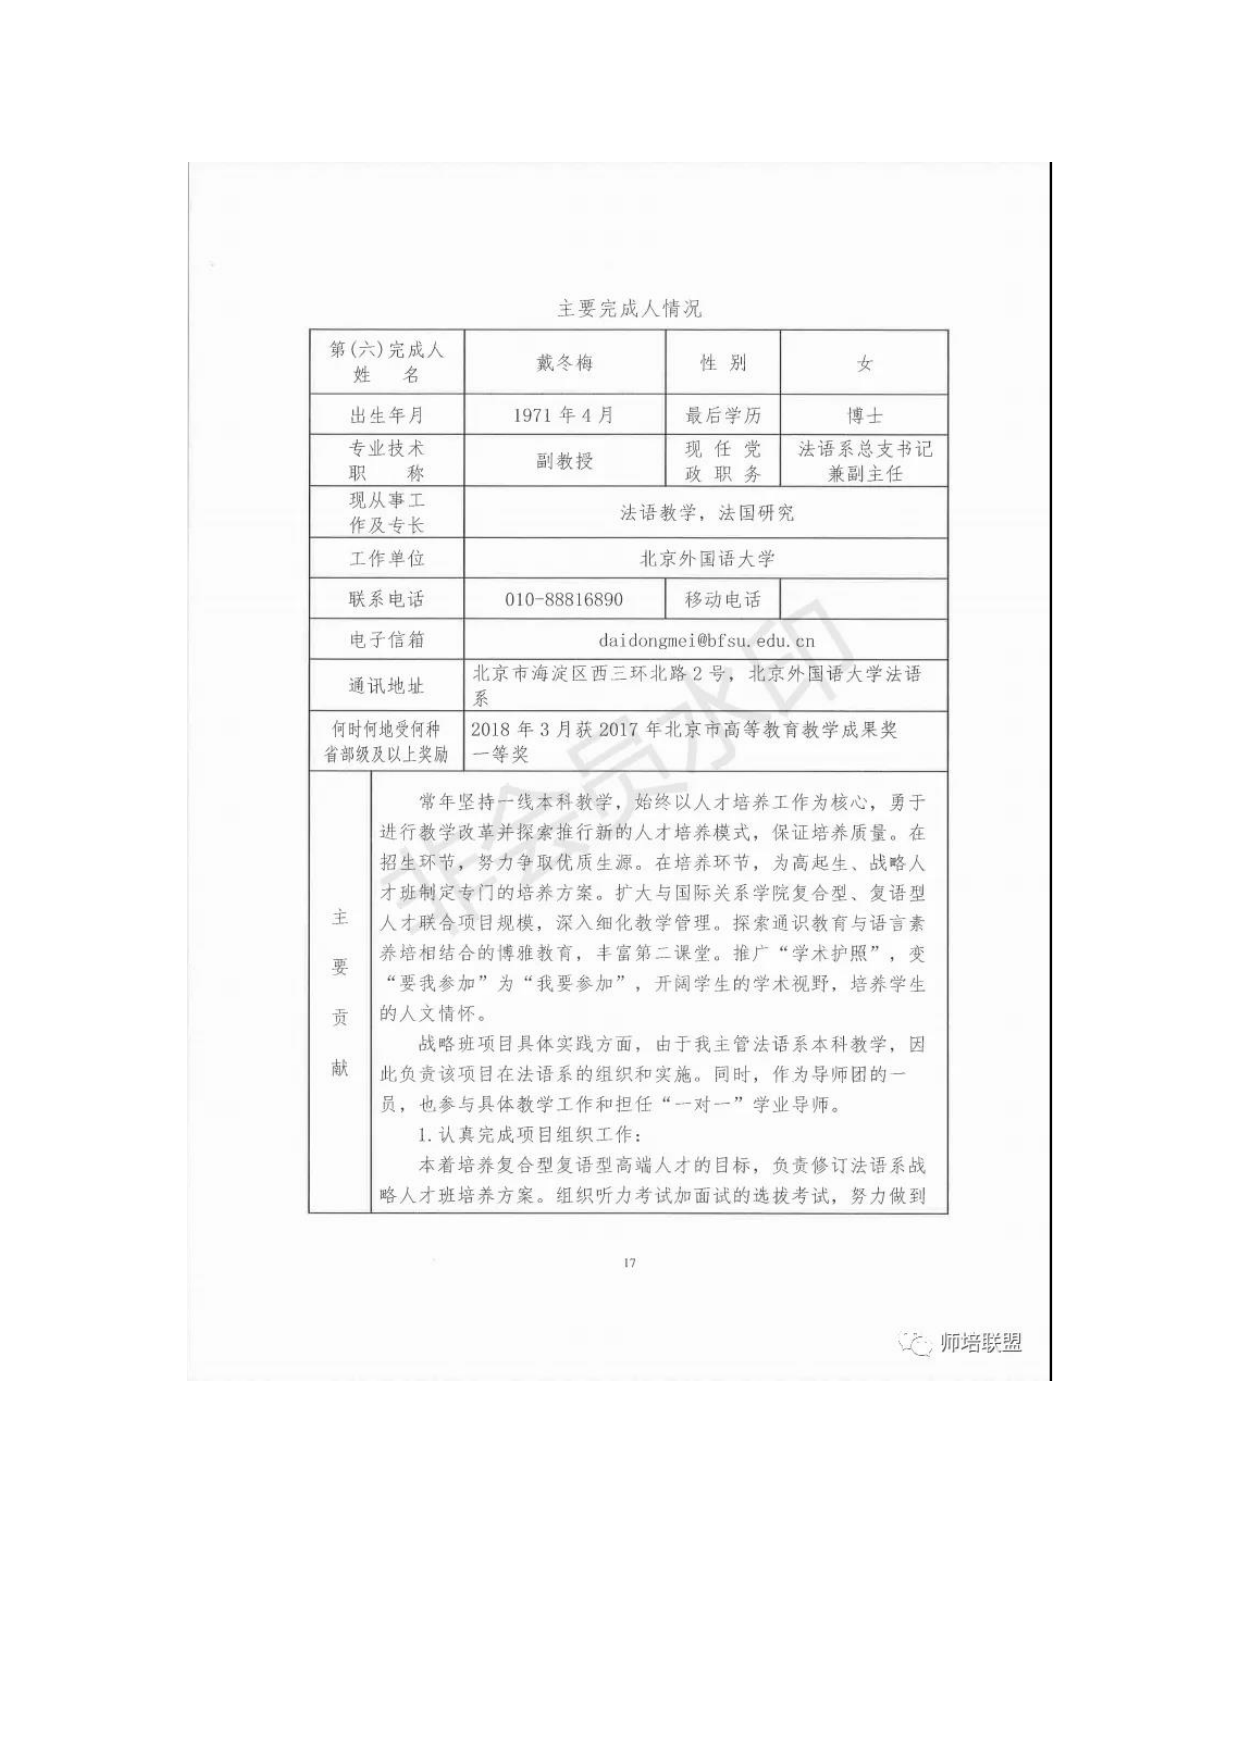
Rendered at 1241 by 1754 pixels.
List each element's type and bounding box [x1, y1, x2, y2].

picture [187, 162, 1053, 1381]
